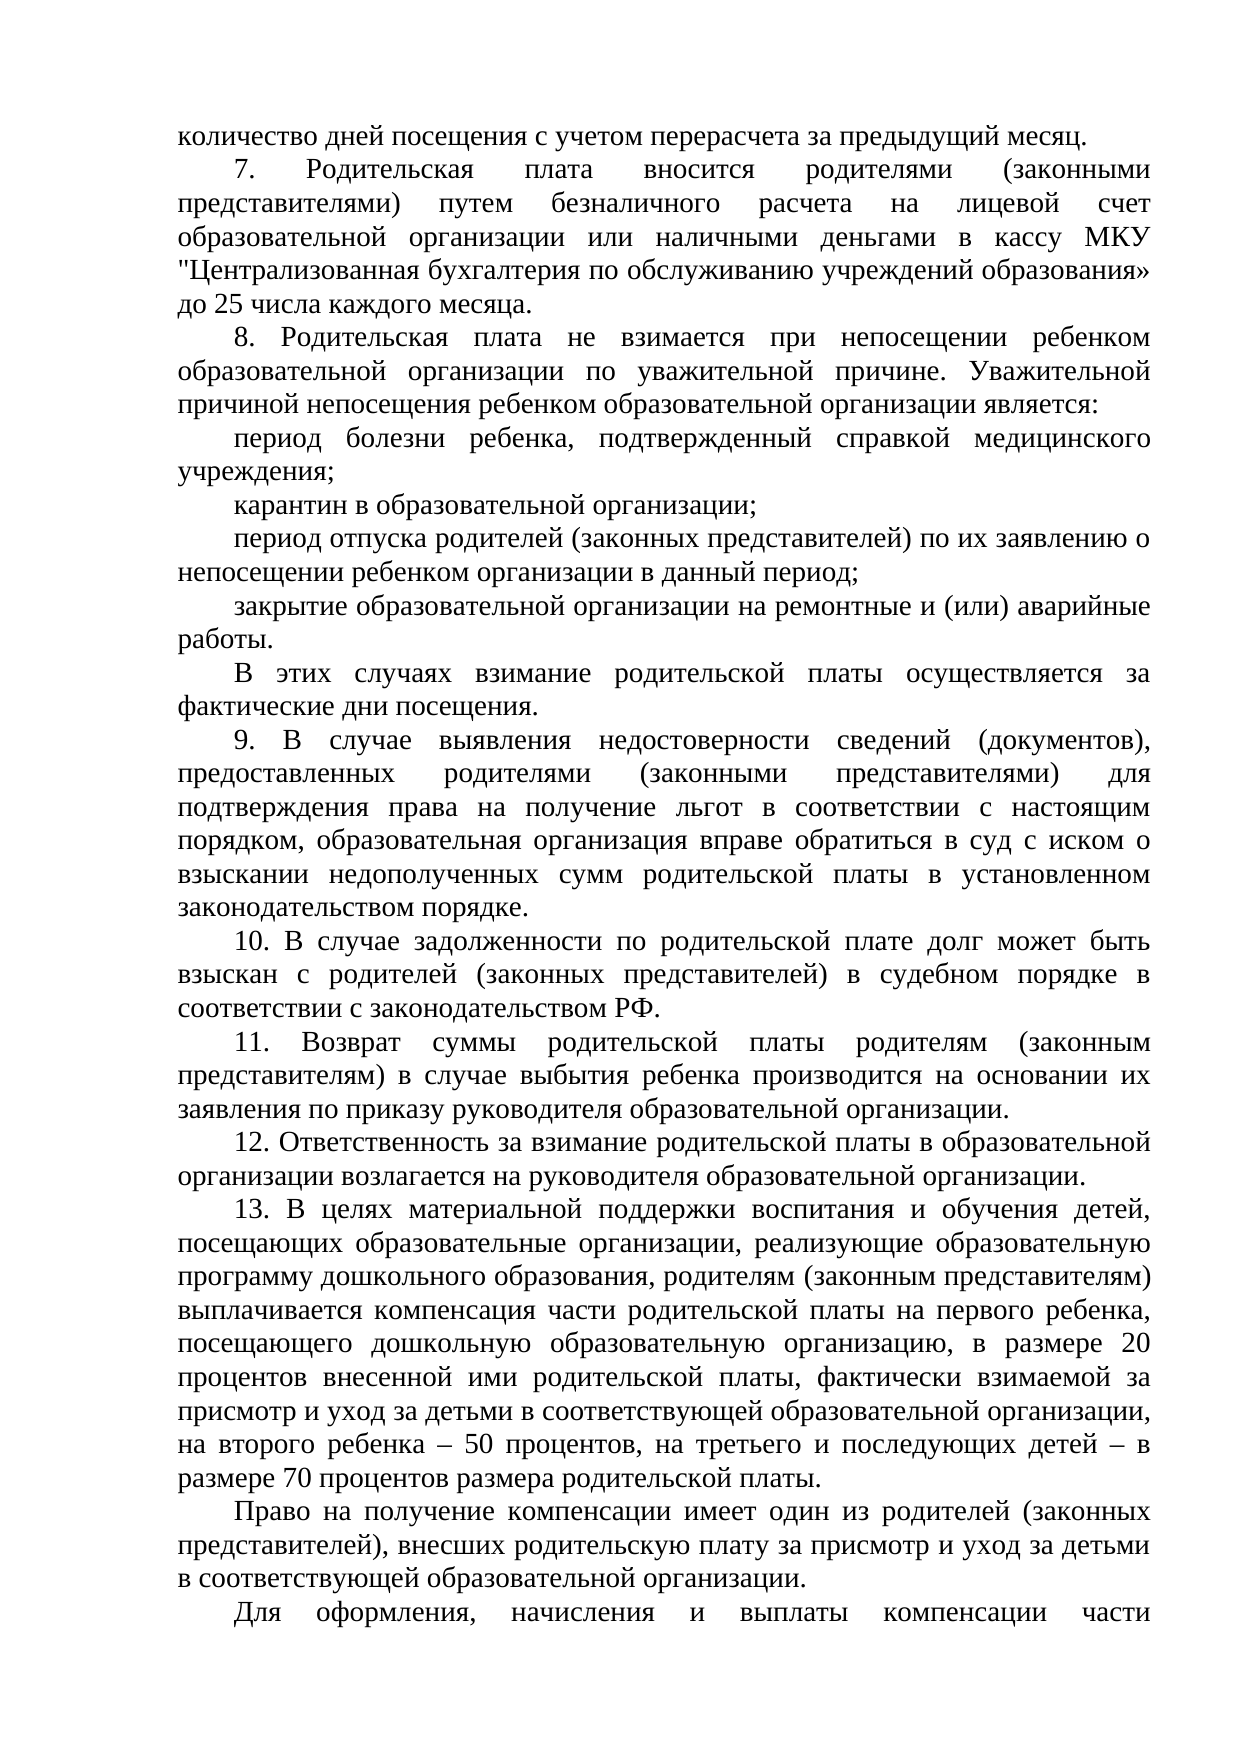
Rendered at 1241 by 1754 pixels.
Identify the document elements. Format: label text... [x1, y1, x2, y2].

text период отпуска родителей (законных представителей) по их заявлению о непосещении ребенком организации в данный период; [177, 521, 1152, 588]
text 7. Родительская плата вносится родителями (законными представителями) путем безналичного расчета на лицевой счет образовательной организации или наличными деньгами в кассу МКУ "Централизованная бухгалтерия по обслуживанию учреждений образования» до 25 числа каждого месяца. [177, 152, 1152, 319]
text 9. В случае выявления недостоверности сведений (документов), предоставленных родителями (законными представителями) для подтверждения права на получение льгот в соответствии с настоящим порядком, образовательная организация вправе обратиться в суд с иском о взыскании недополученных сумм родительской платы в установленном законодательством порядке. [177, 722, 1152, 923]
text период болезни ребенка, подтвержденный справкой медицинского учреждения; [177, 420, 1152, 487]
text закрытие образовательной организации на ремонтные и (или) аварийные работы. [177, 588, 1152, 655]
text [177, 118, 1152, 152]
text 8. Родительская плата не взимается при непосещении ребенком образовательной организации по уважительной причине. Уважительной причиной непосещения ребенком образовательной организации является: [177, 319, 1152, 420]
text 10. В случае задолженности по родительской плате долг может быть взыскан с родителей (законных представителей) в судебном порядке в соответствии с законодательством РФ. [177, 923, 1152, 1024]
text 11. Возврат суммы родительской платы родителям (законным представителям) в случае выбытия ребенка производится на основании их заявления по приказу руководителя образовательной организации. [177, 1024, 1152, 1124]
text В этих случаях взимание родительской платы осуществляется за фактические дни посещения. [177, 655, 1152, 722]
text 13. В целях материальной поддержки воспитания и обучения детей, посещающих образовательные организации, реализующие образовательную программу дошкольного образования, родителям (законным представителям) выплачивается компенсация части родительской платы на первого ребенка, посещающего дошкольную образовательную организацию, в размере 20 процентов внесенной ими родительской платы, фактически взимаемой за присмотр и уход за детьми в соответствующей образовательной организации, на второго ребенка – 50 процентов, на третьего и последующих детей – в размере 70 процентов размера родительской платы. [177, 1191, 1152, 1493]
text 12. Ответственность за взимание родительской платы в образовательной организации возлагается на руководителя образовательной организации. [177, 1124, 1152, 1191]
text Право на получение компенсации имеет один из родителей (законных представителей), внесших родительскую плату за присмотр и уход за детьми в соответствующей образовательной организации. [177, 1493, 1152, 1594]
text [177, 1594, 1152, 1627]
text карантин в образовательной организации; [177, 487, 1152, 521]
